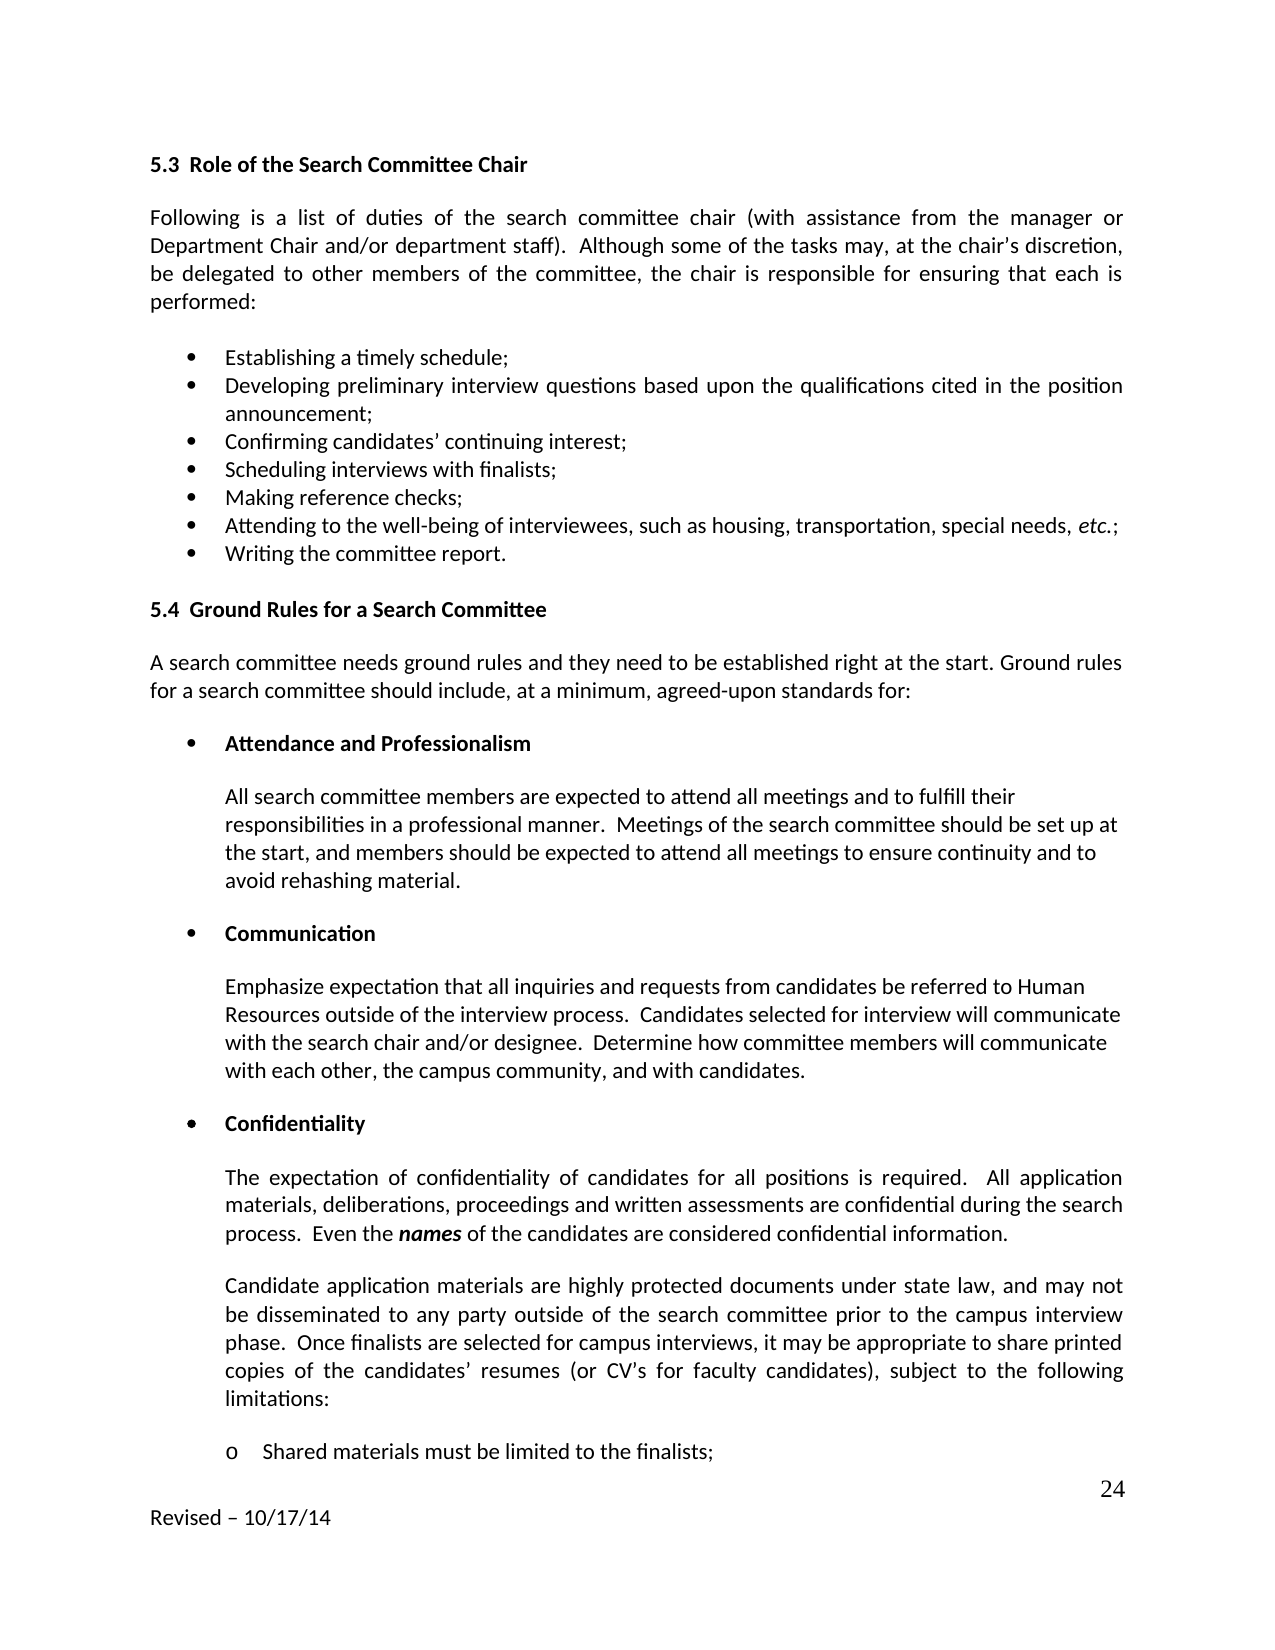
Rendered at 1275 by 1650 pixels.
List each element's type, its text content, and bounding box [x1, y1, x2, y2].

list Establishing a timely schedule; [187, 343, 1125, 371]
list Writing the committee report. [187, 539, 1125, 567]
subtitle A search committee needs ground rules and they need to be established right at the start. Ground rules for a search committee should include, at a minimum, agreed-upon standards for: [150, 648, 1125, 704]
list Developing preliminary interview questions based upon the qualifications cited in the position announcement; [187, 371, 1125, 427]
text 5.3 Role of the Search Committee Chair [150, 150, 1125, 178]
list Confirming candidates’ continuing interest; [187, 427, 1125, 455]
text All search committee members are expected to attend all meetings and to fulfill their responsibilities in a professional manner. Meetings of the search committee should be set up at the start, and members should be expected to attend all meetings to ensure continuity and to avoid rehashing material. [225, 782, 1125, 894]
subtitle Attendance and Professionalism [187, 729, 1125, 757]
subtitle Communication [187, 919, 1125, 947]
list Attending to the well-being of interviewees, such as housing, transportation, special needs, etc.; [187, 511, 1125, 539]
text Candidate application materials are highly protected documents under state law, and may not be disseminated to any party outside of the search committee prior to the campus interview phase. Once finalists are selected for campus interviews, it may be appropriate to share printed copies of the candidates’ resumes (or CV’s for faculty candidates), subject to the following limitations: [225, 1272, 1125, 1412]
text Emphasize expectation that all inquiries and requests from candidates be referred to Human Resources outside of the interview process. Candidates selected for interview will communicate with the search chair and/or designee. Determine how committee members will communicate with each other, the campus community, and with candidates. [225, 972, 1125, 1084]
text Following is a list of duties of the search committee chair (with assistance from the manager or Department Chair and/or department staff). Although some of the tasks may, at the chair’s discretion, be delegated to other members of the committee, the chair is responsible for ensuring that each is performed: [150, 203, 1125, 315]
list Shared materials must be limited to the finalists; [225, 1437, 1125, 1466]
text The expectation of confidentiality of candidates for all positions is required. All application materials, deliberations, proceedings and written assessments are confidential during the search process. Even the names of the candidates are considered confidential information. [225, 1163, 1125, 1247]
list Scheduling interviews with finalists; [187, 455, 1125, 483]
text 5.4 Ground Rules for a Search Committee [150, 595, 1125, 623]
list Confidentiality [187, 1109, 1125, 1138]
list Making reference checks; [187, 483, 1125, 511]
